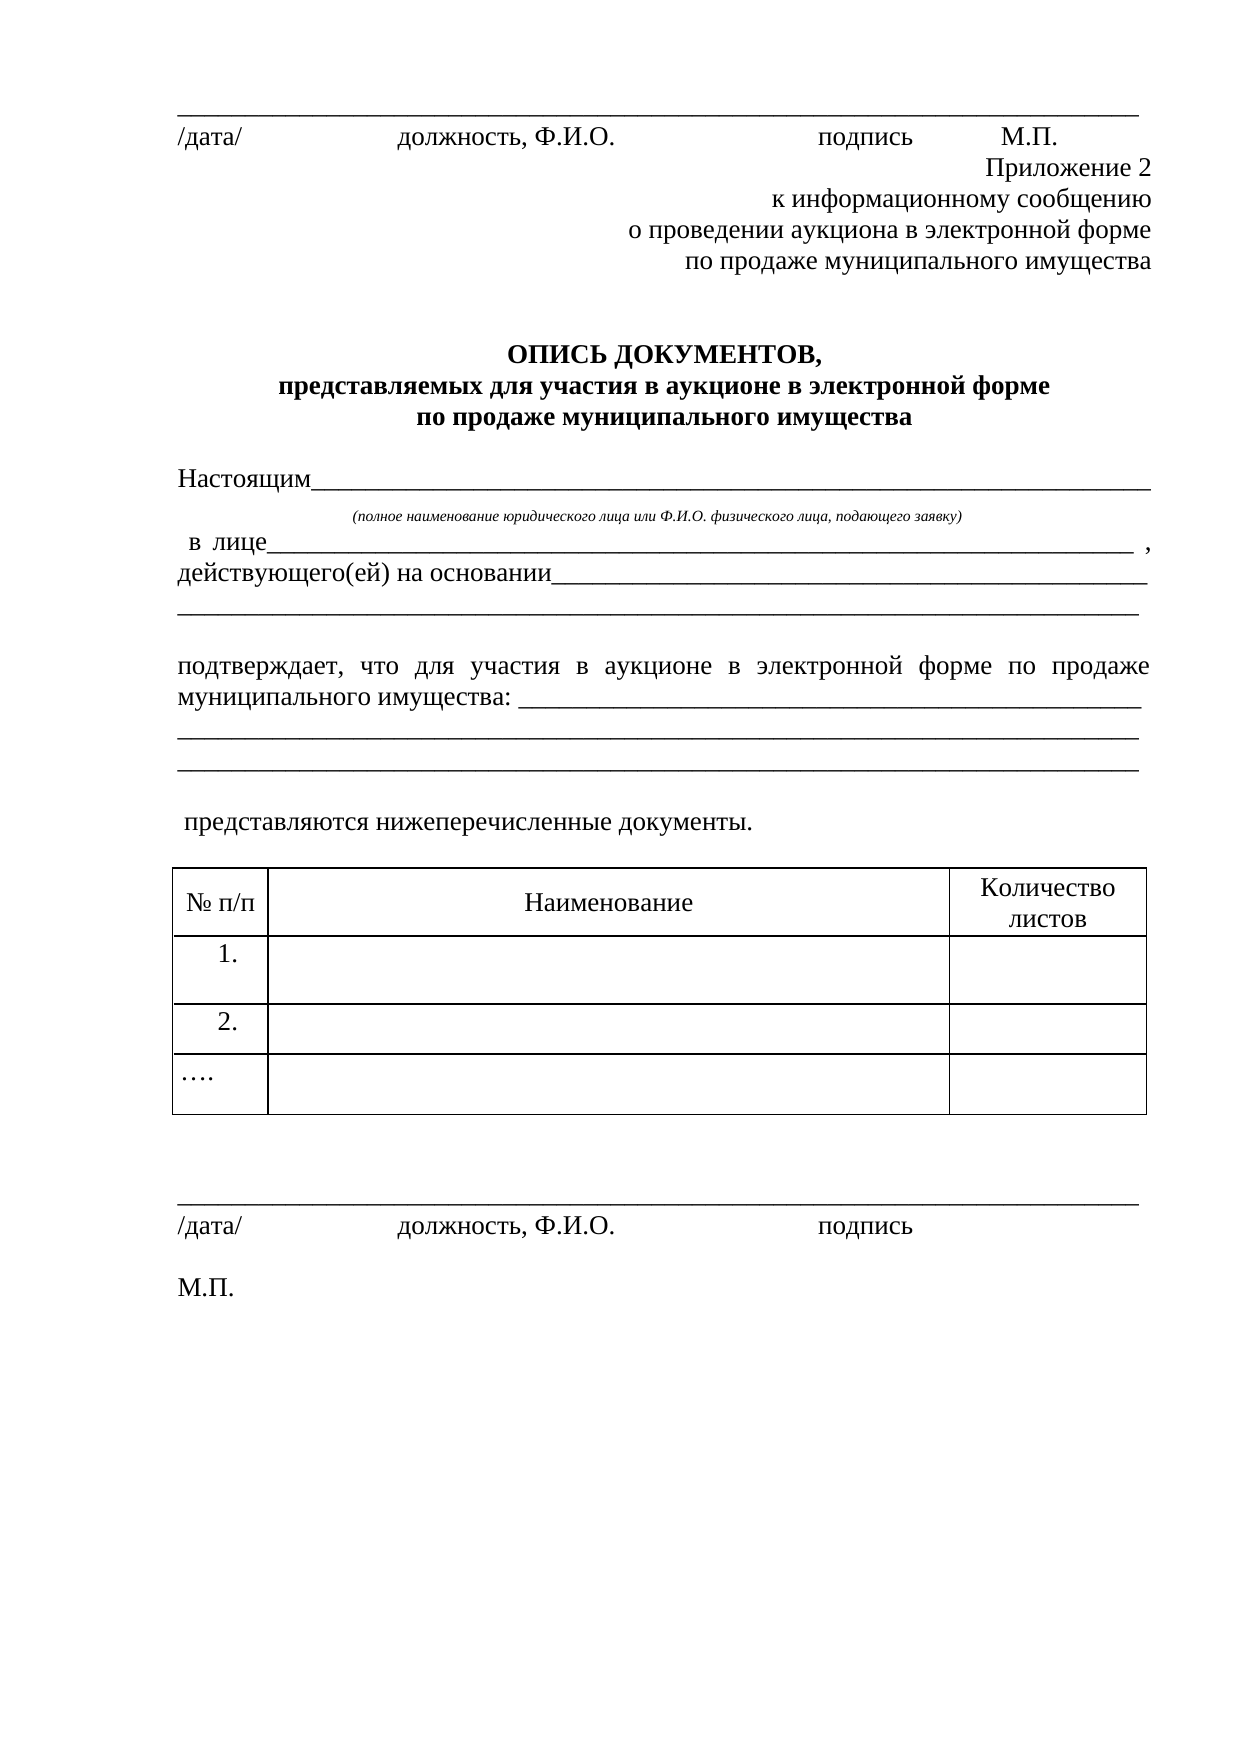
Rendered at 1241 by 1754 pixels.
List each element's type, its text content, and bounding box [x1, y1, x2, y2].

table_header Количество листов [950, 869, 1146, 935]
table_cell [950, 937, 1146, 1003]
table_cell [173, 936, 267, 1003]
text М.П. [177, 1271, 1152, 1302]
text Настоящим______________________________________________________________ [177, 462, 1152, 493]
text _______________________________________________________________________ /дата/ должность, Ф.И.О. подпись [177, 1178, 1152, 1240]
text представляемых для участия в аукционе в электронной форме [177, 369, 1152, 400]
text Приложение 2 [177, 151, 1152, 182]
table_cell [269, 1005, 949, 1053]
text _______________________________________________________________________ [177, 587, 1152, 618]
text (полное наименование юридического лица или Ф.И.О. физического лица, подающего заявку) [177, 493, 1152, 525]
table_header Наименование [269, 869, 949, 935]
text по продаже муниципального имущества [177, 244, 1152, 276]
table_cell [173, 1004, 267, 1053]
table_cell [269, 1055, 949, 1114]
text _______________________________________________________________________ [177, 743, 1152, 774]
text _______________________________________________________________________ [177, 712, 1152, 743]
text о проведении аукциона в электронной форме [177, 213, 1152, 244]
text по продаже муниципального имущества [177, 400, 1152, 431]
text _______________________________________________________________________ /дата/ должность, Ф.И.О. подпись М.П. [177, 89, 1152, 151]
text представляются нижеперечисленные документы. [177, 805, 1152, 836]
table_cell [950, 1005, 1146, 1053]
table_cell …. [173, 1054, 267, 1114]
table_cell [950, 1055, 1146, 1114]
table_cell [269, 937, 949, 1003]
text к информационному сообщению [177, 182, 1152, 213]
table_header № п/п [173, 869, 267, 935]
text подтверждает, что для участия в аукционе в электронной форме по продаже муниципального имущества: ______________________________________________ [177, 649, 1152, 712]
text в лице________________________________________________________________ , действующего(ей) на основании____________________________________________ [177, 525, 1152, 587]
text ОПИСЬ ДОКУМЕНТОВ, [177, 338, 1152, 369]
